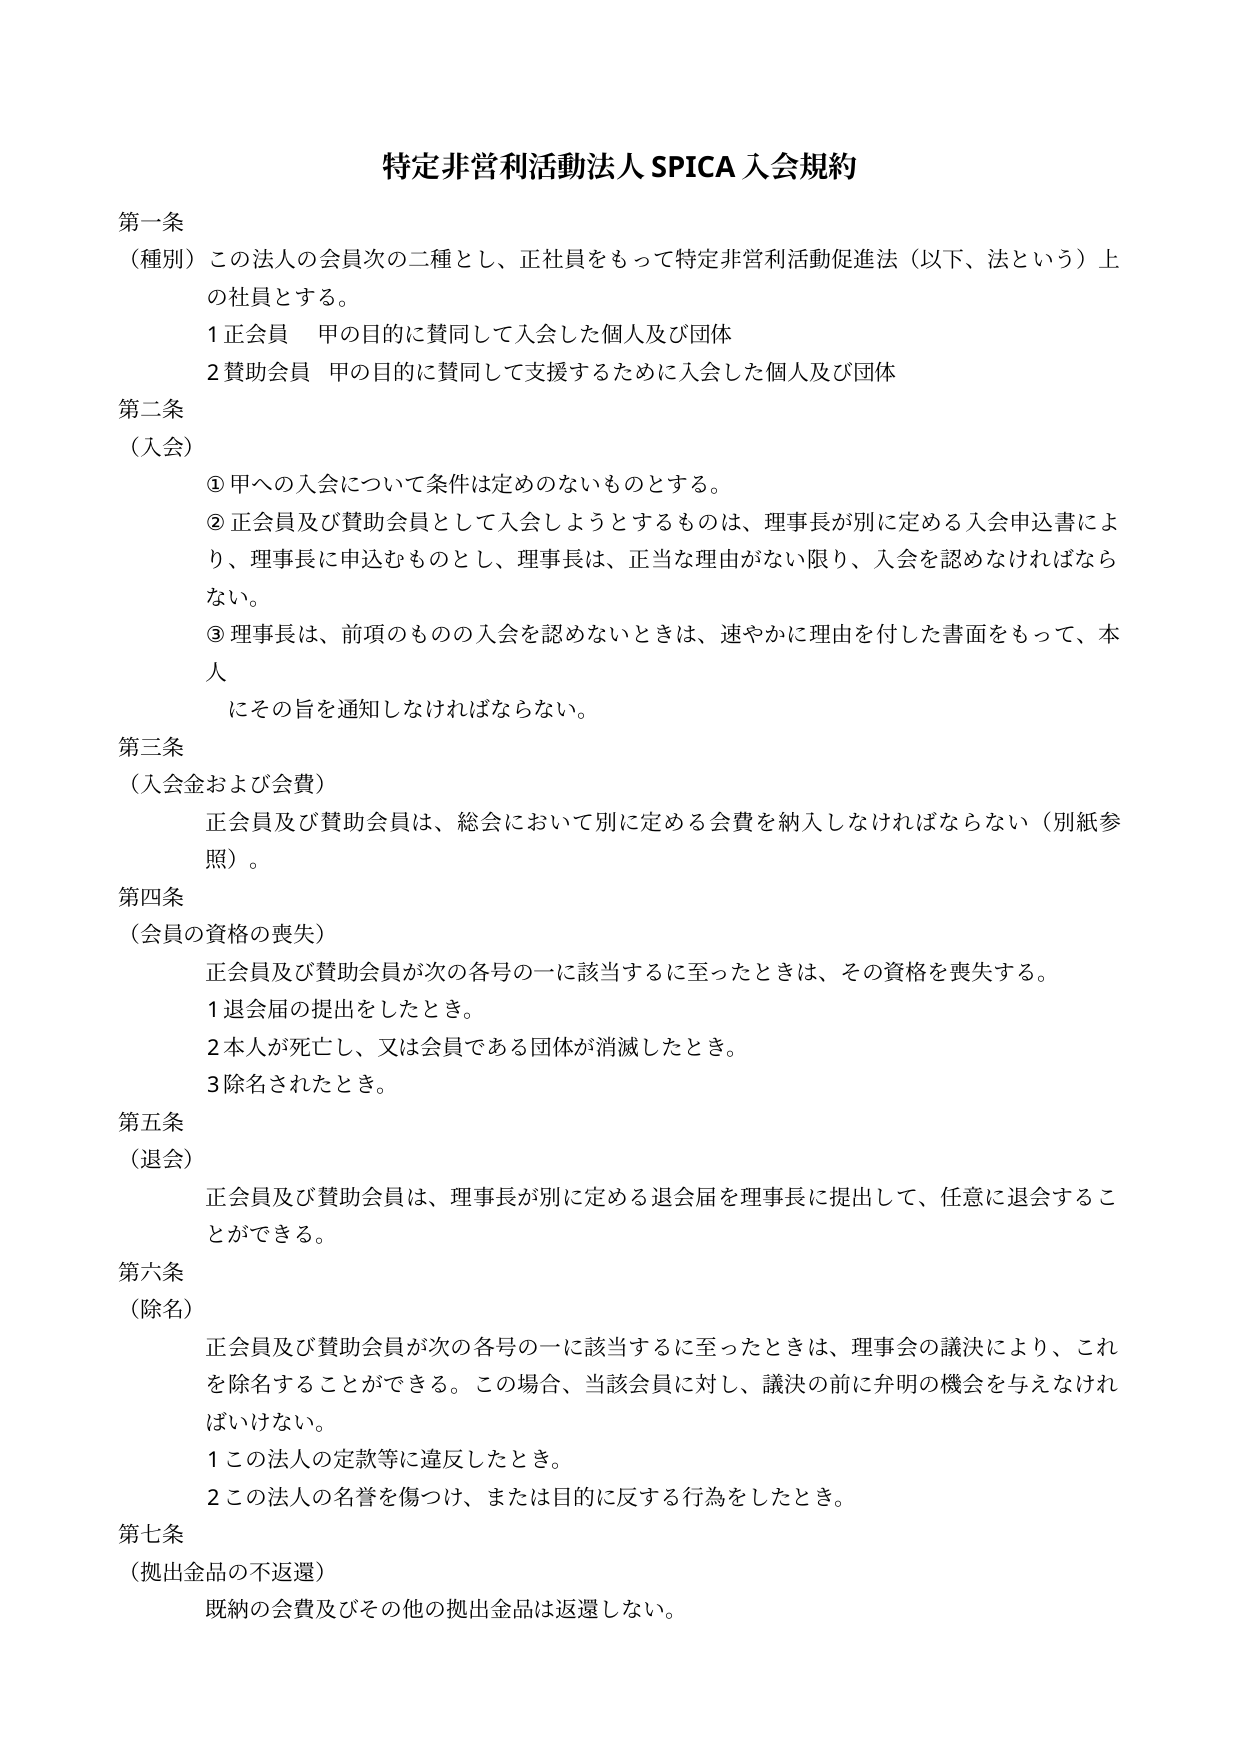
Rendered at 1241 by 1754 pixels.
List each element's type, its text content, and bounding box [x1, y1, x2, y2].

text 特定非営利活動法人SPICA入会規約 [118, 127, 1122, 202]
text （入会金および会費） [118, 764, 1122, 802]
text 第五条 [118, 1102, 1122, 1139]
text 正会員及び賛助会員が次の各号の一に該当するに至ったときは、理事会の議決により、これを除名することができる。この場合、当該会員に対し、議決の前に弁明の機会を与えなければいけない。 [206, 1327, 1122, 1439]
text （入会） [118, 427, 1122, 464]
text 第一条 [118, 202, 1122, 239]
text 1退会届の提出をしたとき。 [207, 989, 1122, 1027]
text 3除名されたとき。 [207, 1064, 1122, 1102]
text 2賛助会員 甲の目的に賛同して支援するために入会した個人及び団体 [118, 352, 1122, 389]
text 正会員及び賛助会員は、総会において別に定める会費を納入しなければならない（別紙参照）。 [206, 802, 1122, 877]
text 第四条 [118, 877, 1122, 914]
text ②正会員及び賛助会員として入会しようとするものは、理事長が別に定める入会申込書により、理事長に申込むものとし、理事長は、正当な理由がない限り、入会を認めなければならない。 [206, 502, 1122, 614]
text 第七条 [118, 1514, 1122, 1552]
text 第二条 [118, 389, 1122, 427]
text （会員の資格の喪失） [118, 914, 1122, 952]
text （種別）この法人の会員次の二種とし、正社員をもって特定非営利活動促進法（以下、法という）上の社員とする。 [118, 239, 1122, 314]
text 正会員及び賛助会員が次の各号の一に該当するに至ったときは、その資格を喪失する。 [206, 952, 1122, 989]
text 第六条 [118, 1252, 1122, 1289]
text 正会員及び賛助会員は、理事長が別に定める退会届を理事長に提出して、任意に退会することができる。 [206, 1177, 1122, 1252]
text （除名） [118, 1289, 1122, 1327]
text （退会） [118, 1139, 1122, 1177]
text にその旨を通知しなければならない。 [206, 689, 1122, 727]
text ③理事長は、前項のものの入会を認めないときは、速やかに理由を付した書面をもって、本人 [206, 614, 1122, 689]
text 既納の会費及びその他の拠出金品は返還しない。 [206, 1589, 1122, 1627]
text 2この法人の名誉を傷つけ、または目的に反する行為をしたとき。 [207, 1477, 1122, 1514]
text 1正会員 甲の目的に賛同して入会した個人及び団体 [118, 314, 1122, 352]
text 1この法人の定款等に違反したとき。 [207, 1439, 1122, 1477]
text 第三条 [118, 727, 1122, 764]
text （拠出金品の不返還） [118, 1552, 1122, 1589]
text ①甲への入会について条件は定めのないものとする。 [118, 464, 1122, 502]
text 2本人が死亡し、又は会員である団体が消滅したとき。 [207, 1027, 1122, 1064]
